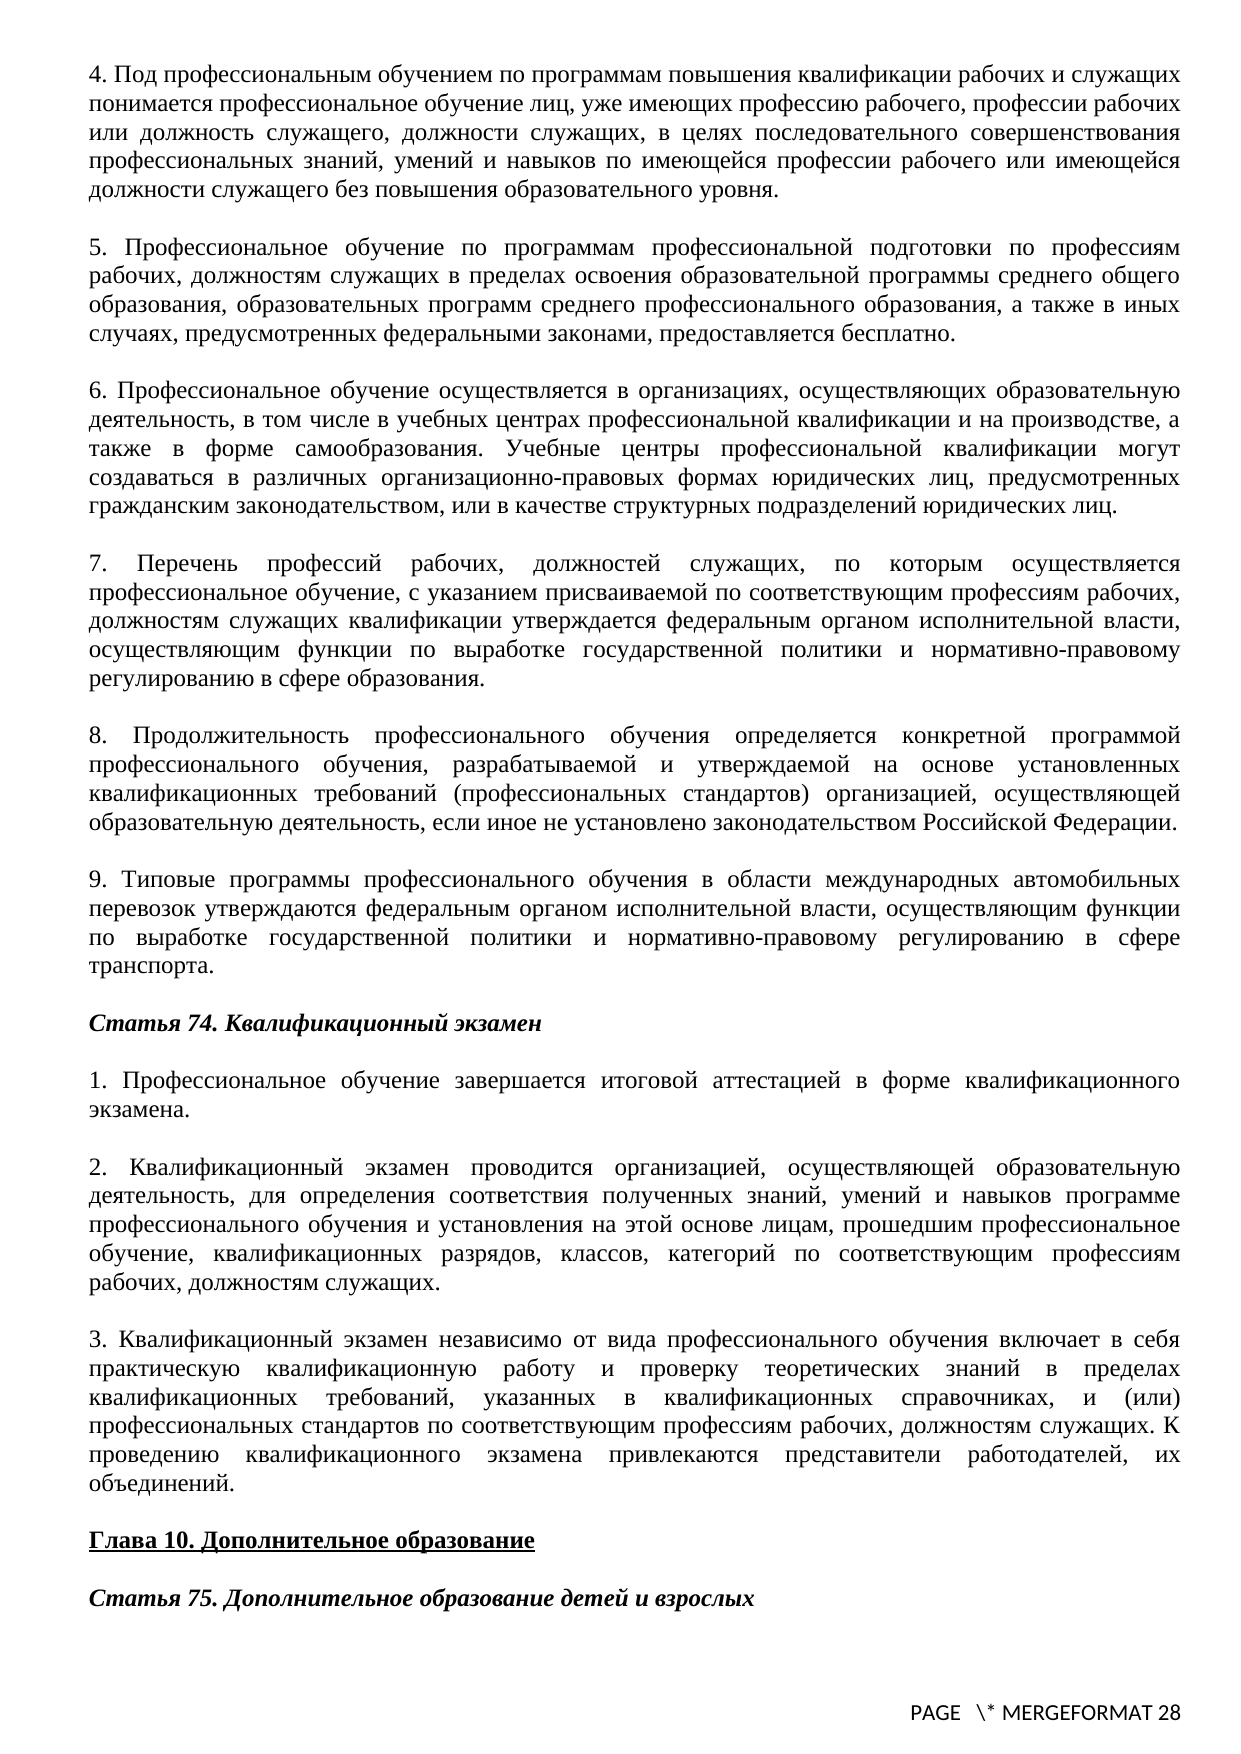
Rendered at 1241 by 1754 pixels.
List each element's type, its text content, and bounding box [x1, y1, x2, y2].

text 2. Квалификационный экзамен проводится организацией, осуществляющей образовательную деятельность, для определения соответствия полученных знаний, умений и навыков программе профессионального обучения и установления на этой основе лицам, прошедшим профессиональное обучение, квалификационных разрядов, классов, категорий по соответствующим профессиям рабочих, должностям служащих. [89, 1152, 1181, 1295]
text 7. Перечень профессий рабочих, должностей служащих, по которым осуществляется профессиональное обучение, с указанием присваиваемой по соответствующим профессиям рабочих, должностям служащих квалификации утверждается федеральным органом исполнительной власти, осуществляющим функции по выработке государственной политики и нормативно-правовому регулированию в сфере образования. [89, 548, 1181, 692]
text 9. Типовые программы профессионального обучения в области международных автомобильных перевозок утверждаются федеральным органом исполнительной власти, осуществляющим функции по выработке государственной политики и нормативно-правовому регулированию в сфере транспорта. [89, 864, 1181, 979]
text 3. Квалификационный экзамен независимо от вида профессионального обучения включает в себя практическую квалификационную работу и проверку теоретических знаний в пределах квалификационных требований, указанных в квалификационных справочниках, и (или) профессиональных стандартов по соответствующим профессиям рабочих, должностям служащих. К проведению квалификационного экзамена привлекаются представители работодателей, их объединений. [89, 1324, 1181, 1497]
text Статья 75. Дополнительное образование детей и взрослых [89, 1583, 1181, 1612]
text 6. Профессиональное обучение осуществляется в организациях, осуществляющих образовательную деятельность, в том числе в учебных центрах профессиональной квалификации и на производстве, а также в форме самообразования. Учебные центры профессиональной квалификации могут создаваться в различных организационно-правовых формах юридических лиц, предусмотренных гражданским законодательством, или в качестве структурных подразделений юридических лиц. [89, 375, 1181, 519]
text 8. Продолжительность профессионального обучения определяется конкретной программой профессионального обучения, разрабатываемой и утверждаемой на основе установленных квалификационных требований (профессиональных стандартов) организацией, осуществляющей образовательную деятельность, если иное не установлено законодательством Российской Федерации. [89, 720, 1181, 835]
text Статья 74. Квалификационный экзамен [89, 1008, 1181, 1037]
text 1. Профессиональное обучение завершается итоговой аттестацией в форме квалификационного экзамена. [89, 1065, 1181, 1123]
text 5. Профессиональное обучение по программам профессиональной подготовки по профессиям рабочих, должностям служащих в пределах освоения образовательной программы среднего общего образования, образовательных программ среднего профессионального образования, а также в иных случаях, предусмотренных федеральными законами, предоставляется бесплатно. [89, 232, 1181, 347]
text 4. Под профессиональным обучением по программам повышения квалификации рабочих и служащих понимается профессиональное обучение лиц, уже имеющих профессию рабочего, профессии рабочих или должность служащего, должности служащих, в целях последовательного совершенствования профессиональных знаний, умений и навыков по имеющейся профессии рабочего или имеющейся должности служащего без повышения образовательного уровня. [89, 59, 1181, 203]
text Глава 10. Дополнительное образование [89, 1525, 1181, 1554]
